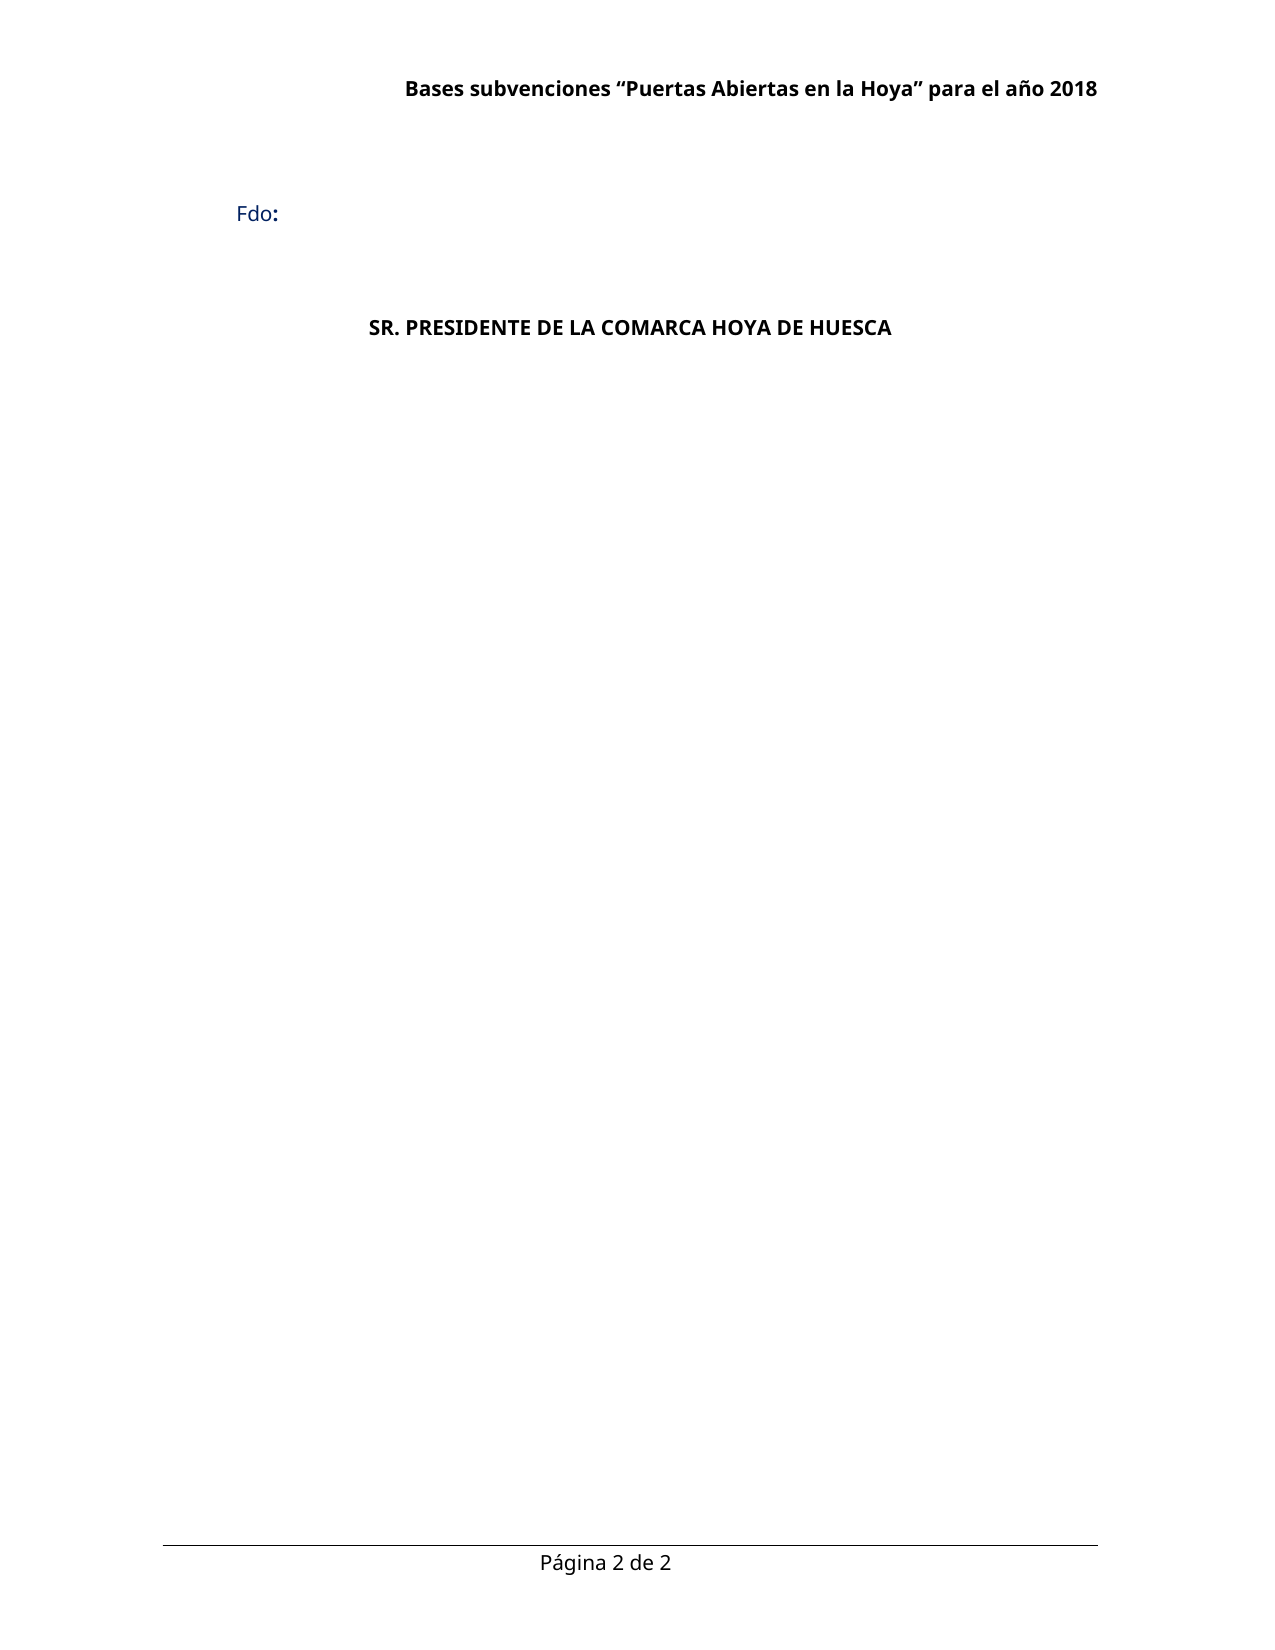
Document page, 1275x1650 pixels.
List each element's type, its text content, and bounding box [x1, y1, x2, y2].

text SR. PRESIDENTE DE LA COMARCA HOYA DE HUESCA [162, 313, 1098, 341]
text Fdo: [162, 199, 1098, 227]
